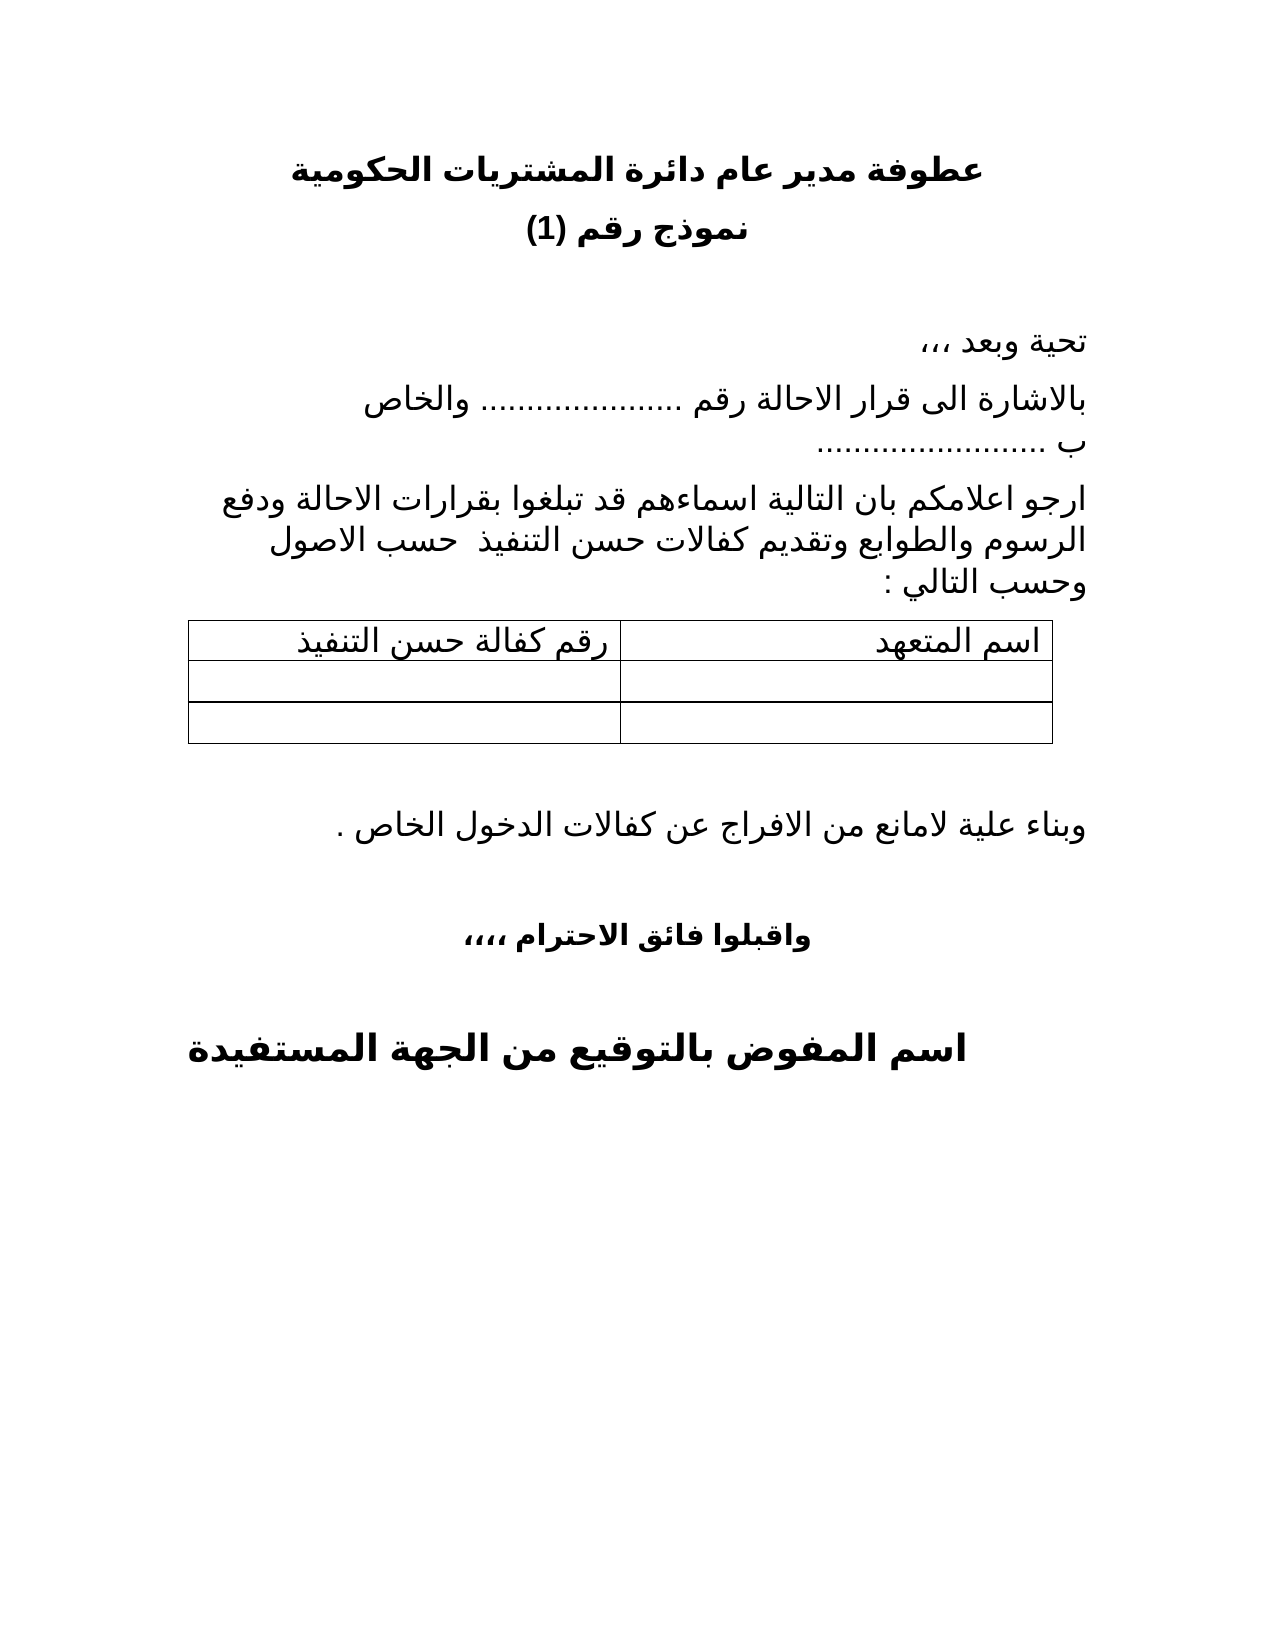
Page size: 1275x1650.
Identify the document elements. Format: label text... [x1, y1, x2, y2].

table_header اسم المتعهد [621, 621, 1052, 659]
table_header رقم كفالة حسن التنفيذ [189, 621, 620, 659]
table_cell [621, 703, 1052, 743]
text نموذج رقم (1) [187, 208, 1087, 247]
table_cell [621, 661, 1052, 701]
text واقبلوا فائق الاحترام ،،،، [187, 918, 1087, 952]
text اسم المفوض بالتوقيع من الجهة المستفيدة [187, 1026, 1087, 1069]
text وبناء علية لامانع من الافراج عن كفالات الدخول الخاص . [187, 805, 1087, 843]
text تحية وبعد ،،، [187, 321, 1087, 360]
text عطوفة مدير عام دائرة المشتريات الحكومية [187, 150, 1087, 188]
table_cell [189, 661, 620, 701]
text ارجو اعلامكم بان التالية اسماءهم قد تبلغوا بقرارات الاحالة ودفع الرسوم والطوابع وتقديم كفالات حسن التنفيذ حسب الاصول وحسب التالي : [187, 479, 1087, 600]
table_cell [189, 703, 620, 743]
text بالاشارة الى قرار الاحالة رقم ...................... والخاص ب ......................... [187, 379, 1087, 459]
